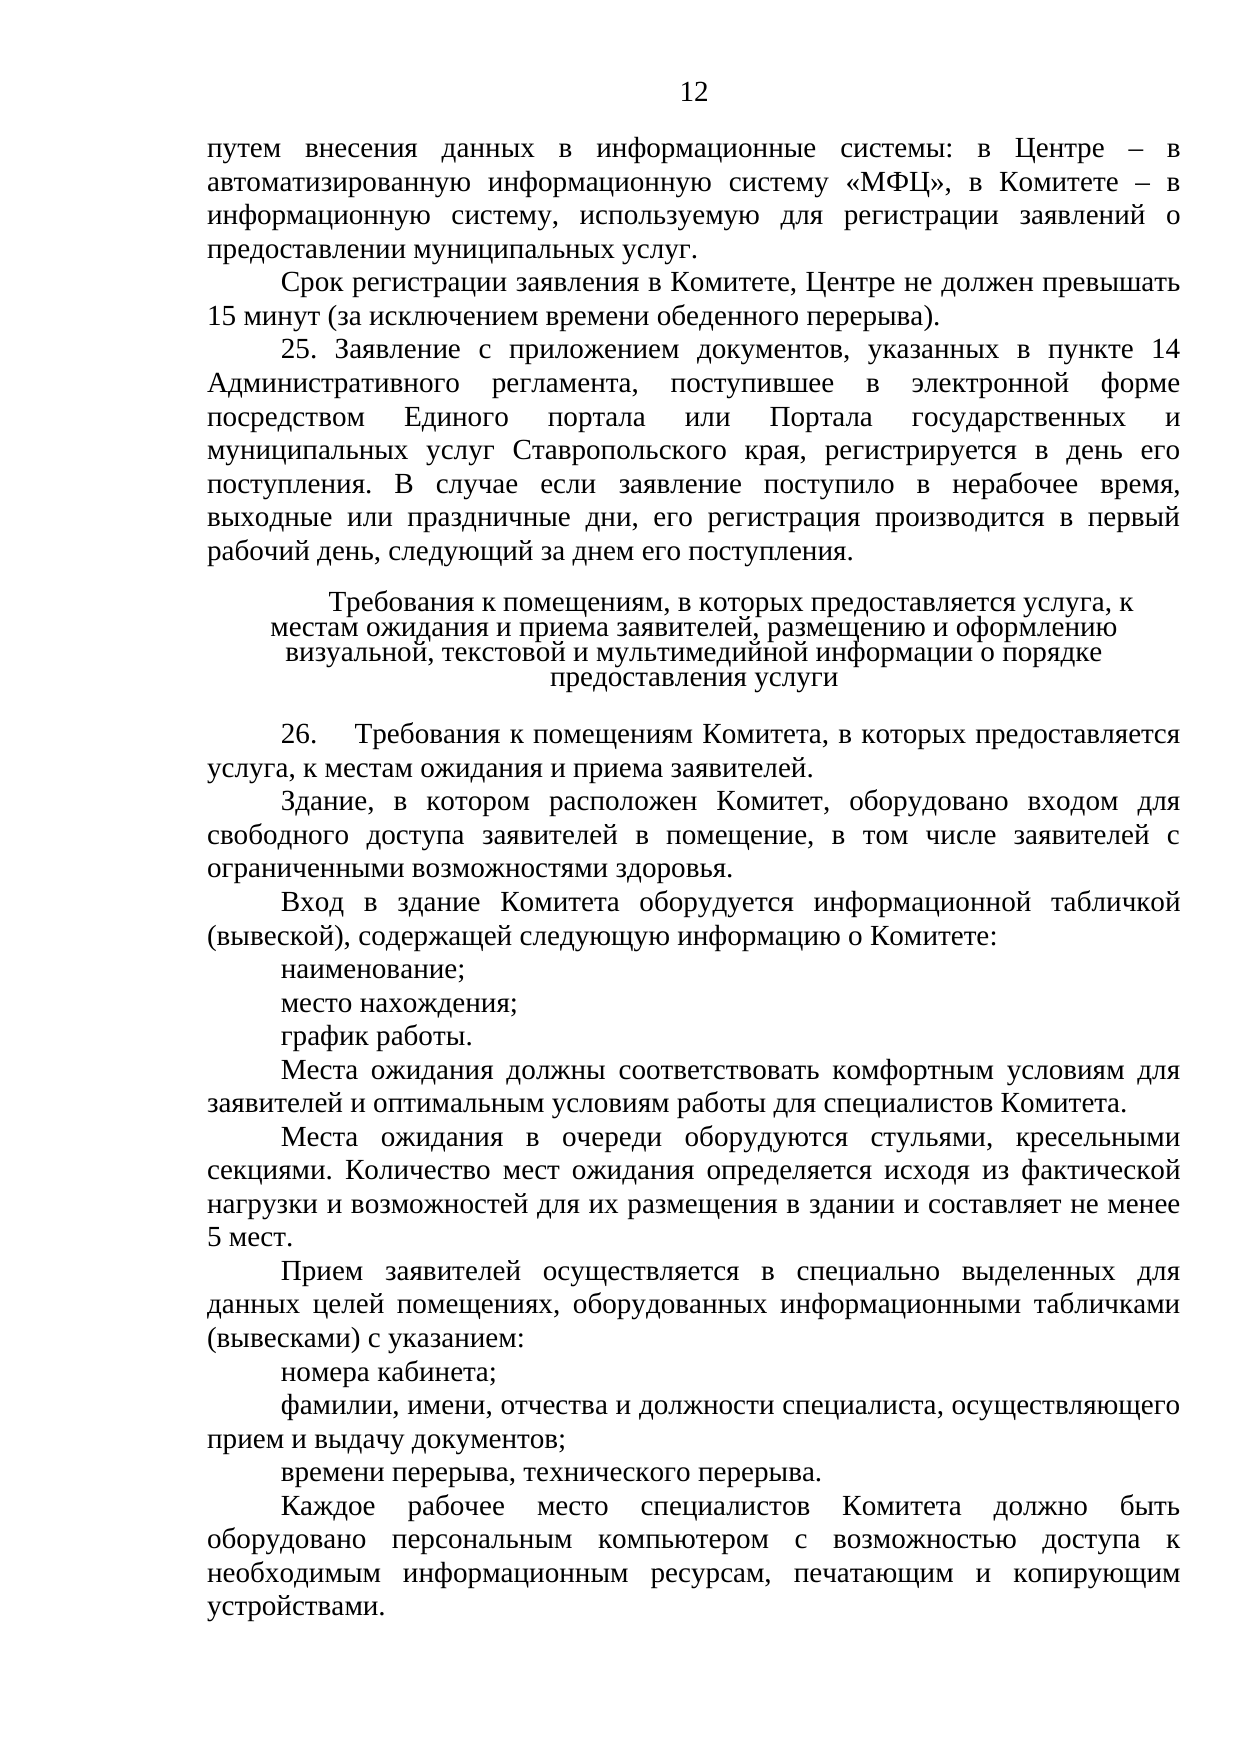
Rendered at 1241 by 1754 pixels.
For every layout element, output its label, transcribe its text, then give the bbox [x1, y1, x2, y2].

text Каждое рабочее место специалистов Комитета должно быть оборудовано персональным компьютером с возможностью доступа к необходимым информационным ресурсам, печатающим и копирующим устройствами. [207, 1488, 1181, 1622]
text Места ожидания должны соответствовать комфортным условиям для заявителей и оптимальным условиям работы для специалистов Комитета. [207, 1052, 1181, 1119]
text Требования к помещениям, в которых предоставляется услуга, к местам ожидания и приема заявителей, размещению и оформлению визуальной, текстовой и мультимедийной информации о порядке предоставления услуги [207, 591, 1181, 691]
text место нахождения; [207, 985, 1181, 1018]
text Места ожидания в очереди оборудуются стульями, кресельными секциями. Количество мест ожидания определяется исходя из фактической нагрузки и возможностей для их размещения в здании и составляет не менее 5 мест. [207, 1119, 1181, 1253]
text график работы. [207, 1018, 1181, 1052]
text 25. Заявление с приложением документов, указанных в пункте 14 Административного регламента, поступившее в электронной форме посредством Единого портала или Портала государственных и муниципальных услуг Ставропольского края, регистрируется в день его поступления. В случае если заявление поступило в нерабочее время, выходные или праздничные дни, его регистрация производится в первый рабочий день, следующий за днем его поступления. [207, 332, 1181, 566]
text наименование; [207, 951, 1181, 985]
text Вход в здание Комитета оборудуется информационной табличкой (вывеской), содержащей следующую информацию о Комитете: [207, 884, 1181, 951]
text Срок регистрации заявления в Комитете, Центре не должен превышать 15 минут (за исключением времени обеденного перерыва). [207, 264, 1181, 332]
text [207, 130, 1181, 264]
list Требования к помещениям Комитета, в которых предоставляется услуга, к местам ожидания и приема заявителей. [207, 716, 1181, 783]
text фамилии, имени, отчества и должности специалиста, осуществляющего прием и выдачу документов; [207, 1387, 1181, 1454]
text номера кабинета; [207, 1354, 1181, 1387]
text Прием заявителей осуществляется в специально выделенных для данных целей помещениях, оборудованных информационными табличками (вывесками) с указанием: [207, 1253, 1181, 1354]
text времени перерыва, технического перерыва. [207, 1454, 1181, 1488]
text Здание, в котором расположен Комитет, оборудовано входом для свободного доступа заявителей в помещение, в том числе заявителей с ограниченными возможностями здоровья. [207, 783, 1181, 884]
